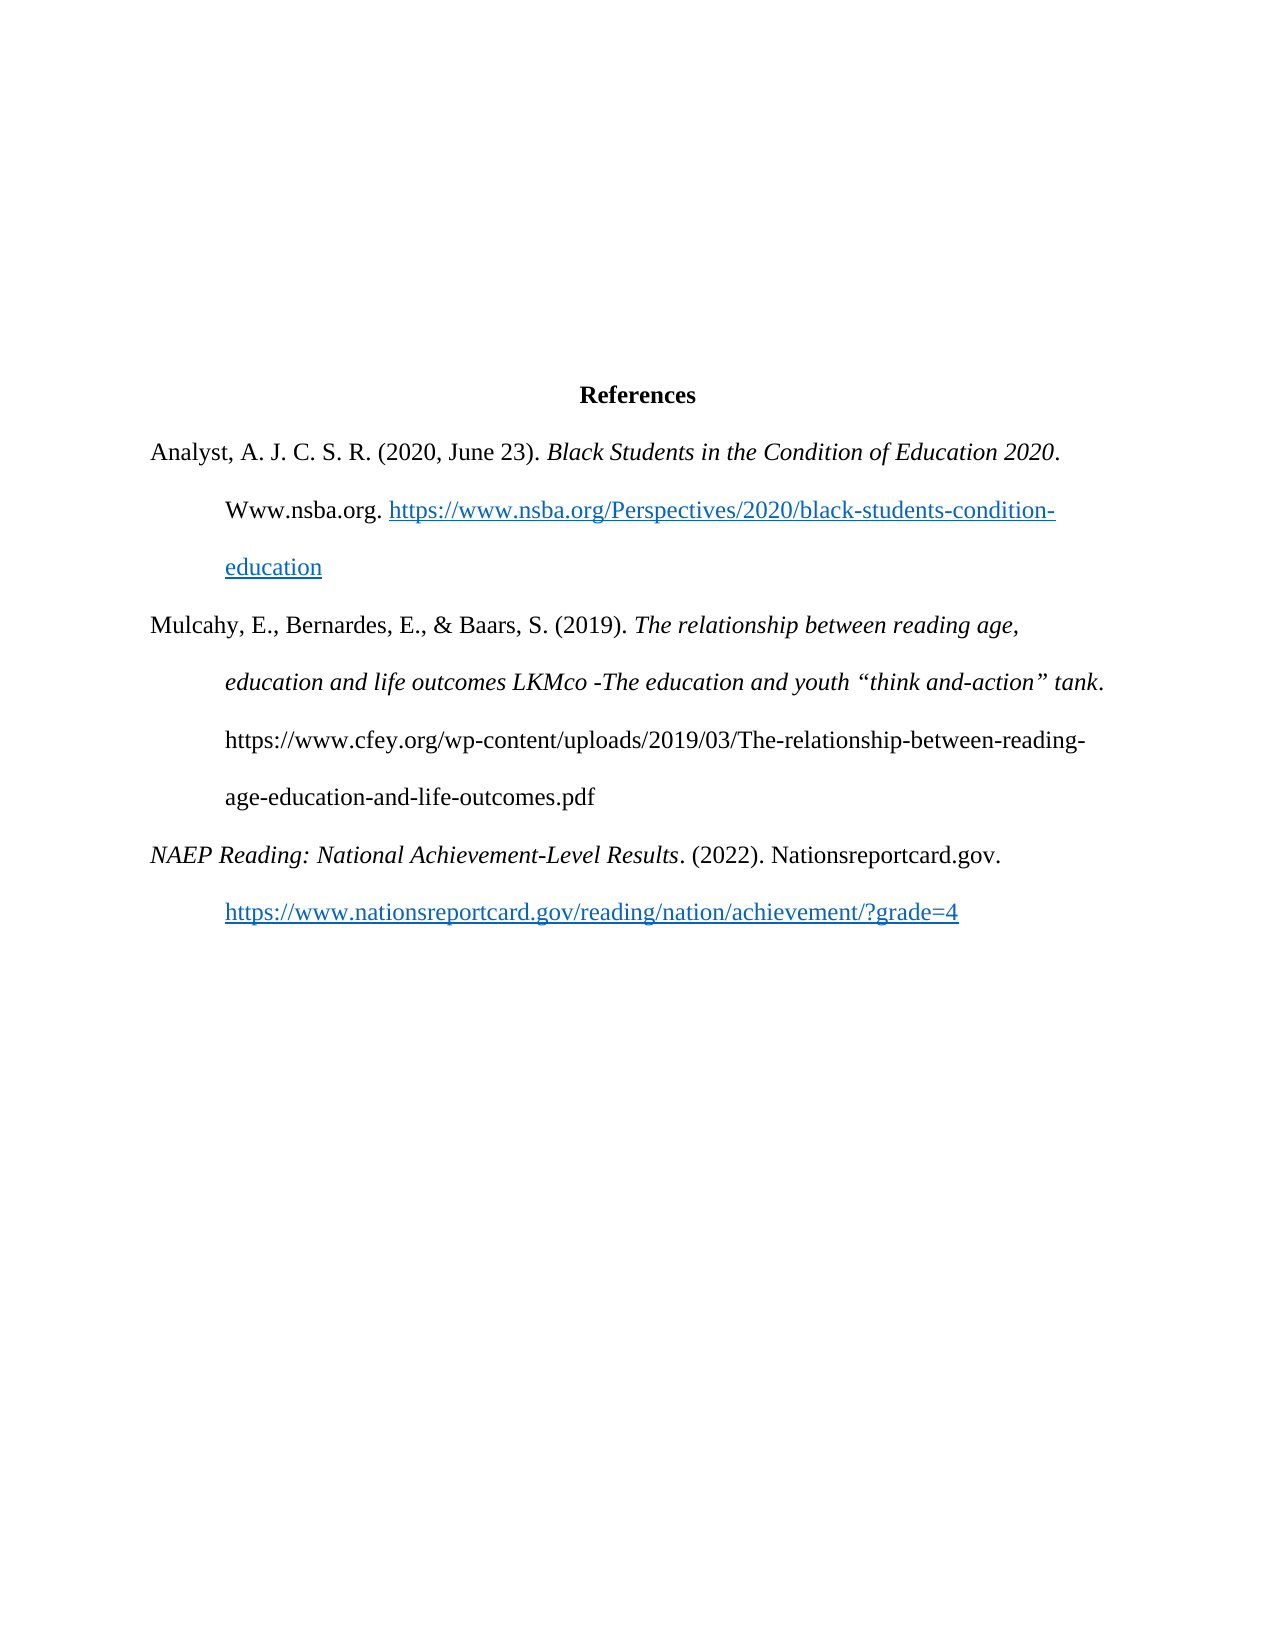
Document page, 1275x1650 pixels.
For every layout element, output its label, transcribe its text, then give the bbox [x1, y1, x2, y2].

text Mulcahy, E., Bernardes, E., & Baars, S. (2019). The relationship between reading age, education and life outcomes LKMco -The education and youth “think and-action” tank. https://www.cfey.org/wp-content/uploads/2019/03/The-relationship-between-reading-age-education-and-life-outcomes.pdf [150, 610, 1125, 811]
text References [150, 380, 1125, 409]
text NAEP Reading: National Achievement-Level Results. (2022). Nationsreportcard.gov. https://www.nationsreportcard.gov/reading/nation/achievement/?grade=4 [150, 840, 1125, 926]
text Analyst, A. J. C. S. R. (2020, June 23). Black Students in the Condition of Education 2020. Www.nsba.org. https://www.nsba.org/Perspectives/2020/black-students-condition-education [150, 437, 1125, 581]
